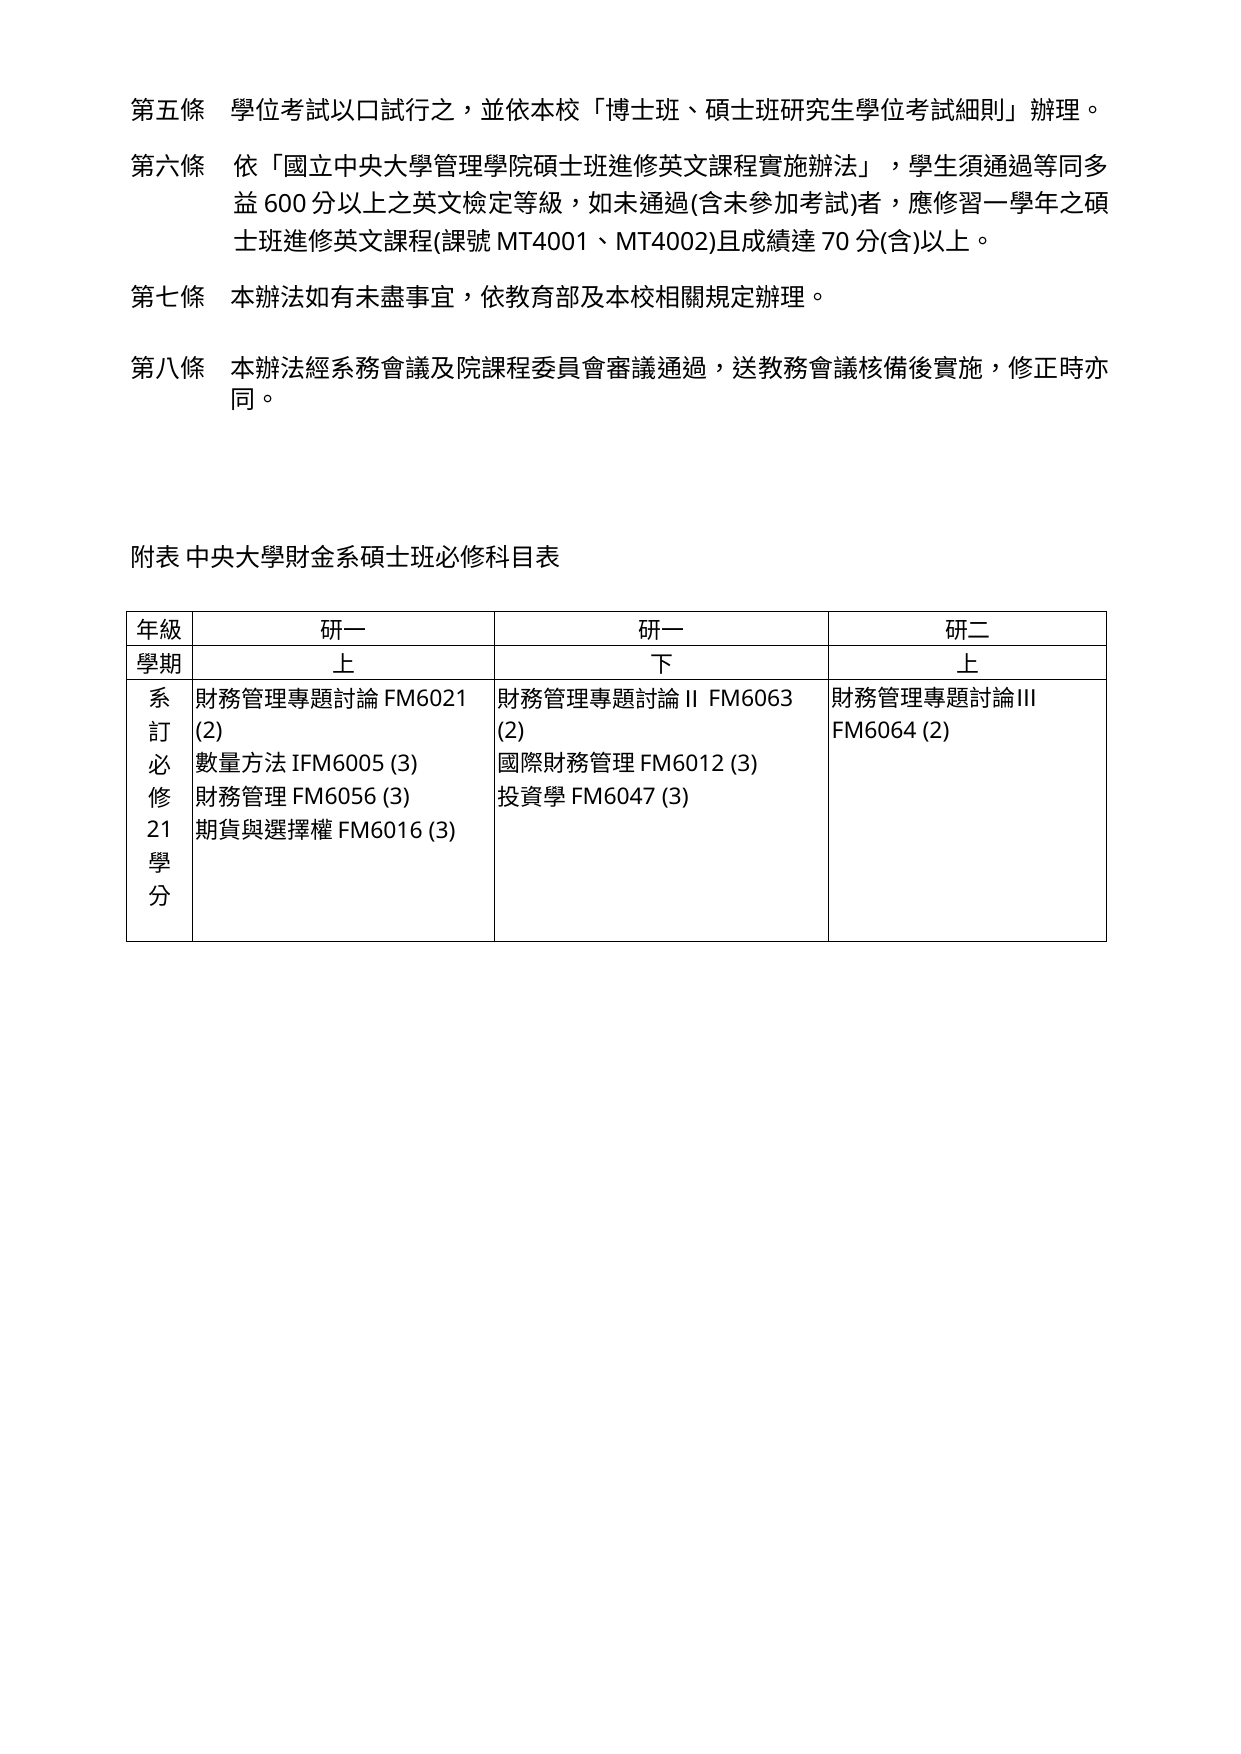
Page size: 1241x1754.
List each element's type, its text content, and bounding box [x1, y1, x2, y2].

list 本辦法如有未盡事宜，依教育部及本校相關規定辦理。 [130, 277, 1110, 314]
text 附表 中央大學財金系碩士班必修科目表 [130, 536, 1110, 574]
list 學位考試以口試行之，並依本校「博士班、碩士班研究生學位考試細則」辦理。 [130, 89, 1110, 127]
list 依「國立中央大學管理學院碩士班進修英文課程實施辦法」，學生須通過等同多益600分以上之英文檢定等級，如未通過(含未參加考試)者，應修習一學年之碩士班進修英文課程(課號MT4001、MT4002)且成績達70分(含)以上。 [130, 146, 1110, 258]
table_cell 財務管理專題討論FM6021 (2) 數量方法ΙFM6005 (3) 財務管理FM6056 (3) 期貨與選擇權FM6016 (3) [193, 680, 494, 941]
table_header 研二 [829, 612, 1106, 645]
table_header 年級 [127, 612, 192, 645]
table_cell 財務管理專題討論ⅡFM6063 (2) 國際財務管理FM6012 (3) 投資學FM6047 (3) [495, 680, 828, 941]
table_header 研一 [193, 612, 494, 645]
list 本辦法經系務會議及院課程委員會審議通過，送教務會議核備後實施，修正時亦同。 [130, 352, 1110, 414]
table_header 研一 [495, 612, 828, 645]
table_cell 下 [495, 646, 828, 679]
table_cell 系 訂 必 修 21 學 分 [127, 680, 192, 941]
table_cell 上 [193, 646, 494, 679]
table_cell 上 [829, 646, 1106, 679]
table_cell 財務管理專題討論Ⅲ FM6064 (2) [829, 680, 1106, 941]
table_cell 學期 [127, 646, 192, 679]
